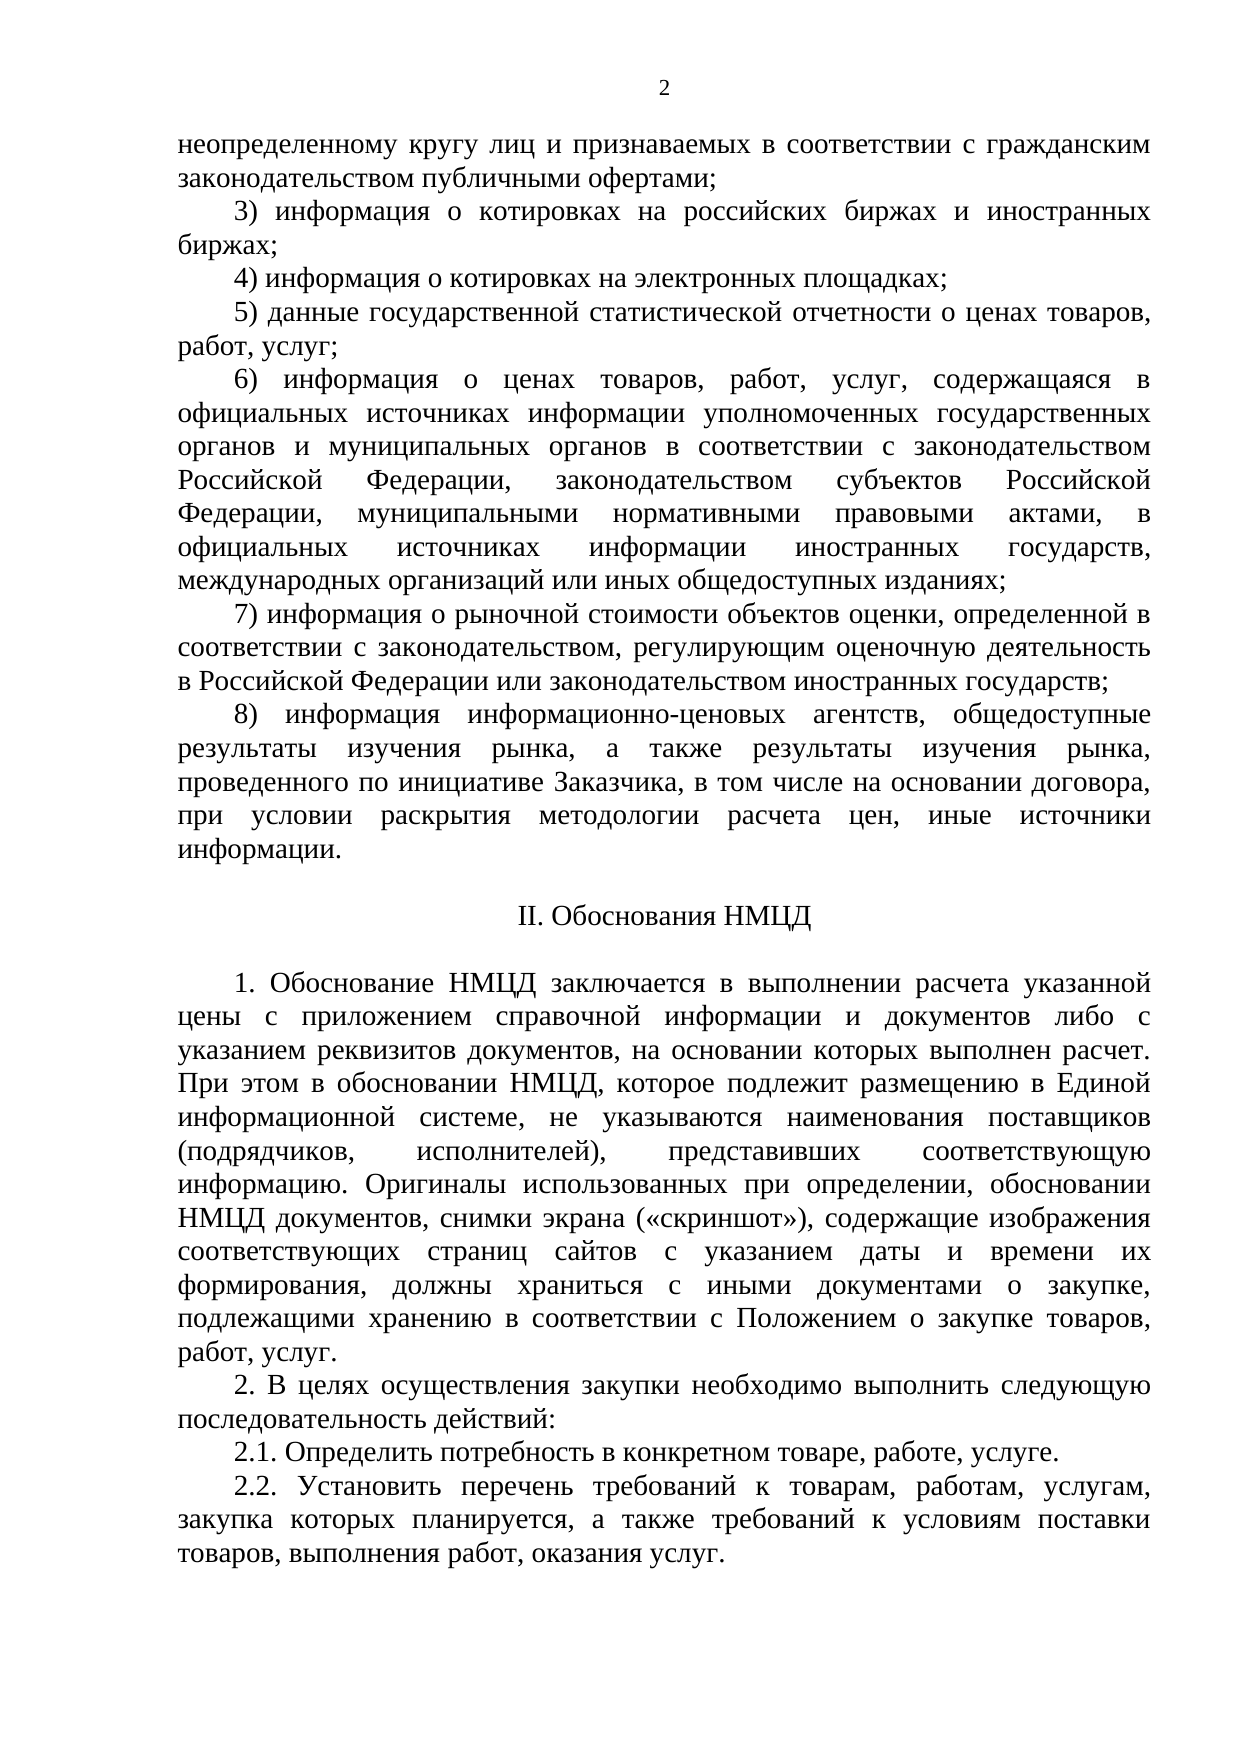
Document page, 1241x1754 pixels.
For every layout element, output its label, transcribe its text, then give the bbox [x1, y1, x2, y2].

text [177, 126, 1152, 193]
text 2. В целях осуществления закупки необходимо выполнить следующую последовательность действий: [177, 1367, 1152, 1434]
text 7) информация о рыночной стоимости объектов оценки, определенной в соответствии с законодательством, регулирующим оценочную деятельность в Российской Федерации или законодательством иностранных государств; [177, 596, 1152, 697]
text 1. Обоснование НМЦД заключается в выполнении расчета указанной цены с приложением справочной информации и документов либо с указанием реквизитов документов, на основании которых выполнен расчет. При этом в обосновании НМЦД, которое подлежит размещению в Единой информационной системе, не указываются наименования поставщиков (подрядчиков, исполнителей), представивших соответствующую информацию. Оригиналы использованных при определении, обосновании НМЦД документов, снимки экрана («скриншот»), содержащие изображения соответствующих страниц сайтов с указанием даты и времени их формирования, должны храниться с иными документами о закупке, подлежащими хранению в соответствии с Положением о закупке товаров, работ, услуг. [177, 965, 1152, 1367]
text 4) информация о котировках на электронных площадках; [177, 261, 1152, 294]
text 3) информация о котировках на российских биржах и иностранных биржах; [177, 193, 1152, 261]
text 8) информация информационно-ценовых агентств, общедоступные результаты изучения рынка, а также результаты изучения рынка, проведенного по инициативе Заказчика, в том числе на основании договора, при условии раскрытия методологии расчета цен, иные источники информации. [177, 697, 1152, 864]
text 2.2. Установить перечень требований к товарам, работам, услугам, закупка которых планируется, а также требований к условиям поставки товаров, выполнения работ, оказания услуг. [177, 1468, 1152, 1569]
text II. Обоснования НМЦД [177, 898, 1152, 931]
text 6) информация о ценах товаров, работ, услуг, содержащаяся в официальных источниках информации уполномоченных государственных органов и муниципальных органов в соответствии с законодательством Российской Федерации, законодательством субъектов Российской Федерации, муниципальными нормативными правовыми актами, в официальных источниках информации иностранных государств, международных организаций или иных общедоступных изданиях; [177, 361, 1152, 596]
text 5) данные государственной статистической отчетности о ценах товаров, работ, услуг; [177, 294, 1152, 361]
text 2.1. Определить потребность в конкретном товаре, работе, услуге. [177, 1434, 1152, 1468]
